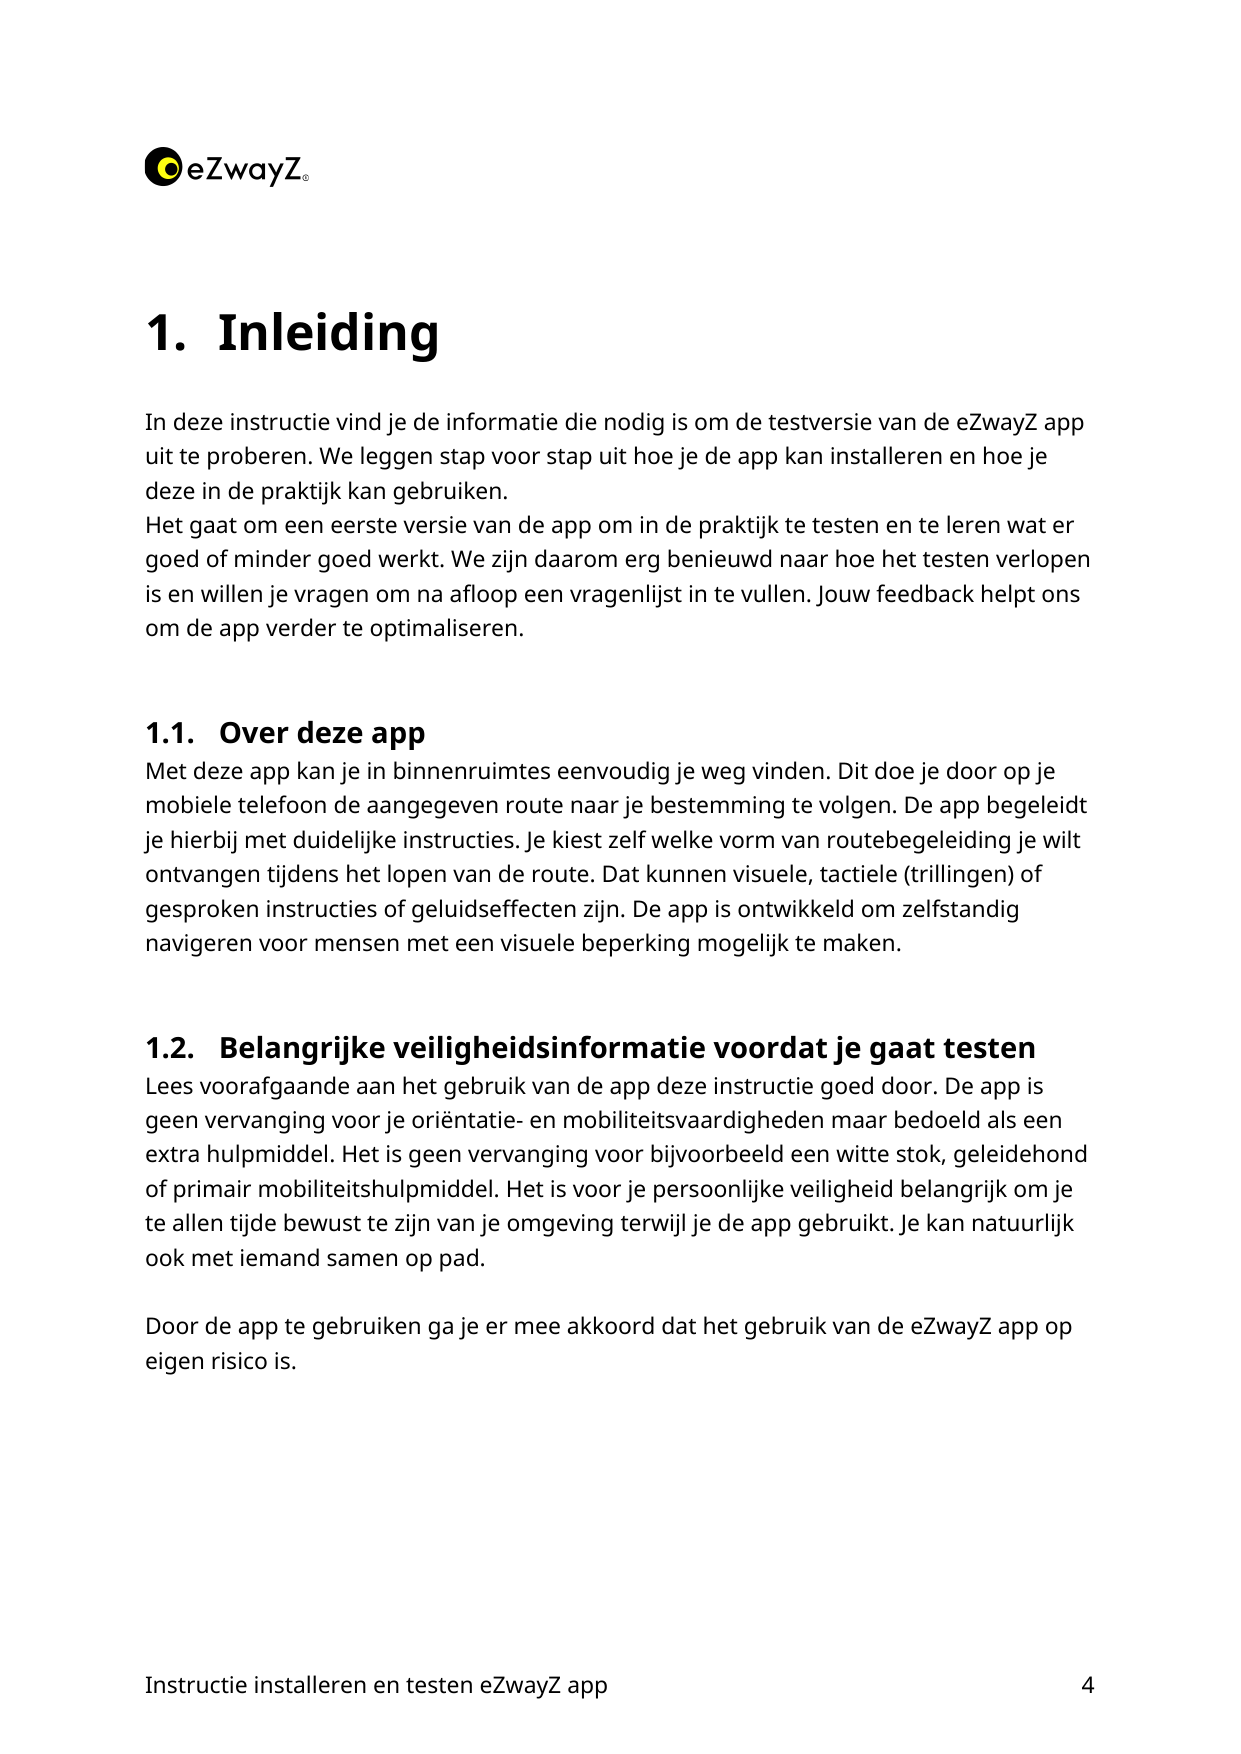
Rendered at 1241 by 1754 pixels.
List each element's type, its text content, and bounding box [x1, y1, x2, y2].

picture [144, 147, 309, 187]
subtitle Inleiding [145, 297, 1096, 365]
subtitle Over deze app [145, 712, 1096, 752]
text Lees voorafgaande aan het gebruik van de app deze instructie goed door. De app is geen vervanging voor je oriëntatie- en mobiliteitsvaardigheden maar bedoeld als een extra hulpmiddel. Het is geen vervanging voor bijvoorbeeld een witte stok, geleidehond of primair mobiliteitshulpmiddel. Het is voor je persoonlijke veiligheid belangrijk om je te allen tijde bewust te zijn van je omgeving terwijl je de app gebruikt. Je kan natuurlijk ook met iemand samen op pad. [145, 1067, 1096, 1273]
text Het gaat om een eerste versie van de app om in de praktijk te testen en te leren wat er goed of minder goed werkt. We zijn daarom erg benieuwd naar hoe het testen verlopen is en willen je vragen om na afloop een vragenlijst in te vullen. Jouw feedback helpt ons om de app verder te optimaliseren. [145, 506, 1096, 643]
text In deze instructie vind je de informatie die nodig is om de testversie van de eZwayZ app uit te proberen. We leggen stap voor stap uit hoe je de app kan installeren en hoe je deze in de praktijk kan gebruiken. [145, 403, 1096, 506]
text Door de app te gebruiken ga je er mee akkoord dat het gebruik van de eZwayZ app op eigen risico is. [145, 1307, 1096, 1376]
subtitle Belangrijke veiligheidsinformatie voordat je gaat testen [145, 1027, 1096, 1067]
text Met deze app kan je in binnenruimtes eenvoudig je weg vinden. Dit doe je door op je mobiele telefoon de aangegeven route naar je bestemming te volgen. De app begeleidt je hierbij met duidelijke instructies. Je kiest zelf welke vorm van routebegeleiding je wilt ontvangen tijdens het lopen van de route. Dat kunnen visuele, tactiele (trillingen) of gesproken instructies of geluidseffecten zijn. De app is ontwikkeld om zelfstandig navigeren voor mensen met een visuele beperking mogelijk te maken. [145, 752, 1096, 958]
